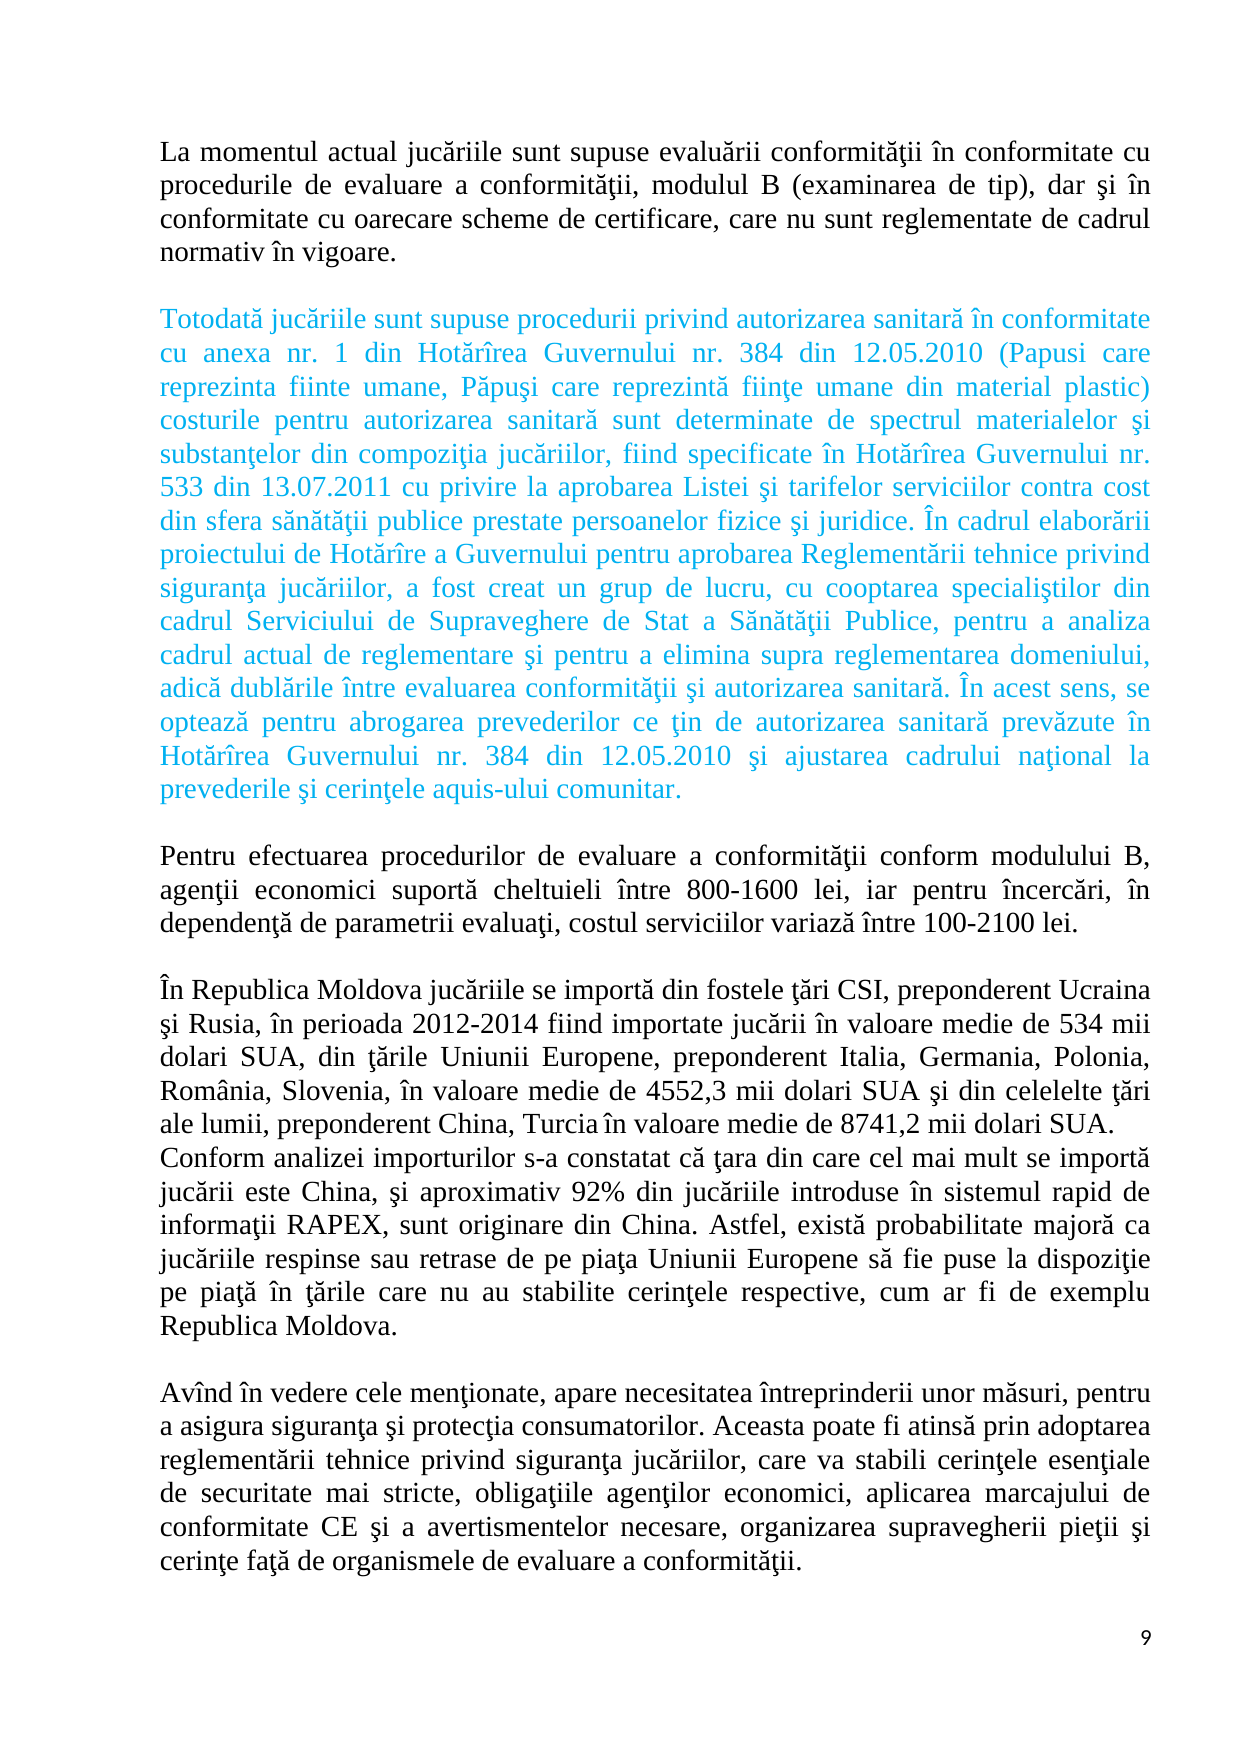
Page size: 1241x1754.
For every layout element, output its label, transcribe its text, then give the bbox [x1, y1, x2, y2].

text La momentul actual jucăriile sunt supuse evaluării conformităţii în conformitate cu procedurile de evaluare a conformităţii, modulul B (examinarea de tip), dar şi în conformitate cu oarecare scheme de certificare, care nu sunt reglementate de cadrul normativ în vigoare. [159, 134, 1152, 268]
text În Republica Moldova jucăriile se importă din fostele ţări CSI, preponderent Ucraina şi Rusia, în perioada 2012-2014 fiind importate jucării în valoare medie de 534 mii dolari SUA, din ţările Uniunii Europene, preponderent Italia, Germania, Polonia, România, Slovenia, în valoare medie de 4552,3 mii dolari SUA şi din celelelte ţări ale lumii, preponderent China, Turcia în valoare medie de 8741,2 mii dolari SUA. [159, 972, 1152, 1140]
text Totodată jucăriile sunt supuse procedurii privind autorizarea sanitară în conformitate cu anexa nr. 1 din Hotărîrea Guvernului nr. 384 din 12.05.2010 (Papusi care reprezinta fiinte umane, Păpuşi care reprezintă fiinţe umane din material plastic) costurile pentru autorizarea sanitară sunt determinate de spectrul materialelor şi substanţelor din compoziţia jucăriilor, fiind specificate în Hotărîrea Guvernului nr. 533 din 13.07.2011 cu privire la aprobarea Listei şi tarifelor serviciilor contra cost din sfera sănătăţii publice prestate persoanelor fizice şi juridice. În cadrul elaborării proiectului de Hotărîre a Guvernului pentru aprobarea Reglementării tehnice privind siguranţa jucăriilor, a fost creat un grup de lucru, cu cooptarea specialiştilor din cadrul Serviciului de Supraveghere de Stat a Sănătăţii Publice, pentru a analiza cadrul actual de reglementare şi pentru a elimina supra reglementarea domeniului, adică dublările între evaluarea conformităţii şi autorizarea sanitară. În acest sens, se optează pentru abrogarea prevederilor ce ţin de autorizarea sanitară prevăzute în Hotărîrea Guvernului nr. 384 din 12.05.2010 şi ajustarea cadrului naţional la prevederile şi cerinţele aquis-ului comunitar. [159, 302, 1152, 805]
text Pentru efectuarea procedurilor de evaluare a conformităţii conform modulului B, agenţii economici suportă cheltuieli între 800-1600 lei, iar pentru încercări, în dependenţă de parametrii evaluaţi, costul serviciilor variază între 100-2100 lei. [159, 838, 1152, 939]
text Conform analizei importurilor s-a constatat că ţara din care cel mai mult se importă jucării este China, şi aproximativ 92% din jucăriile introduse în sistemul rapid de informaţii RAPEX, sunt originare din China. Astfel, există probabilitate majoră ca jucăriile respinse sau retrase de pe piaţa Uniunii Europene să fie puse la dispoziţie pe piaţă în ţările care nu au stabilite cerinţele respective, cum ar fi de exemplu Republica Moldova. [159, 1140, 1152, 1341]
text Avînd în vedere cele menţionate, apare necesitatea întreprinderii unor măsuri, pentru a asigura siguranţa şi protecţia consumatorilor. Aceasta poate fi atinsă prin adoptarea reglementării tehnice privind siguranţa jucăriilor, care va stabili cerinţele esenţiale de securitate mai stricte, obligaţiile agenţilor economici, aplicarea marcajului de conformitate CE şi a avertismentelor necesare, organizarea supravegherii pieţii şi cerinţe faţă de organismele de evaluare a conformităţii. [159, 1375, 1152, 1576]
